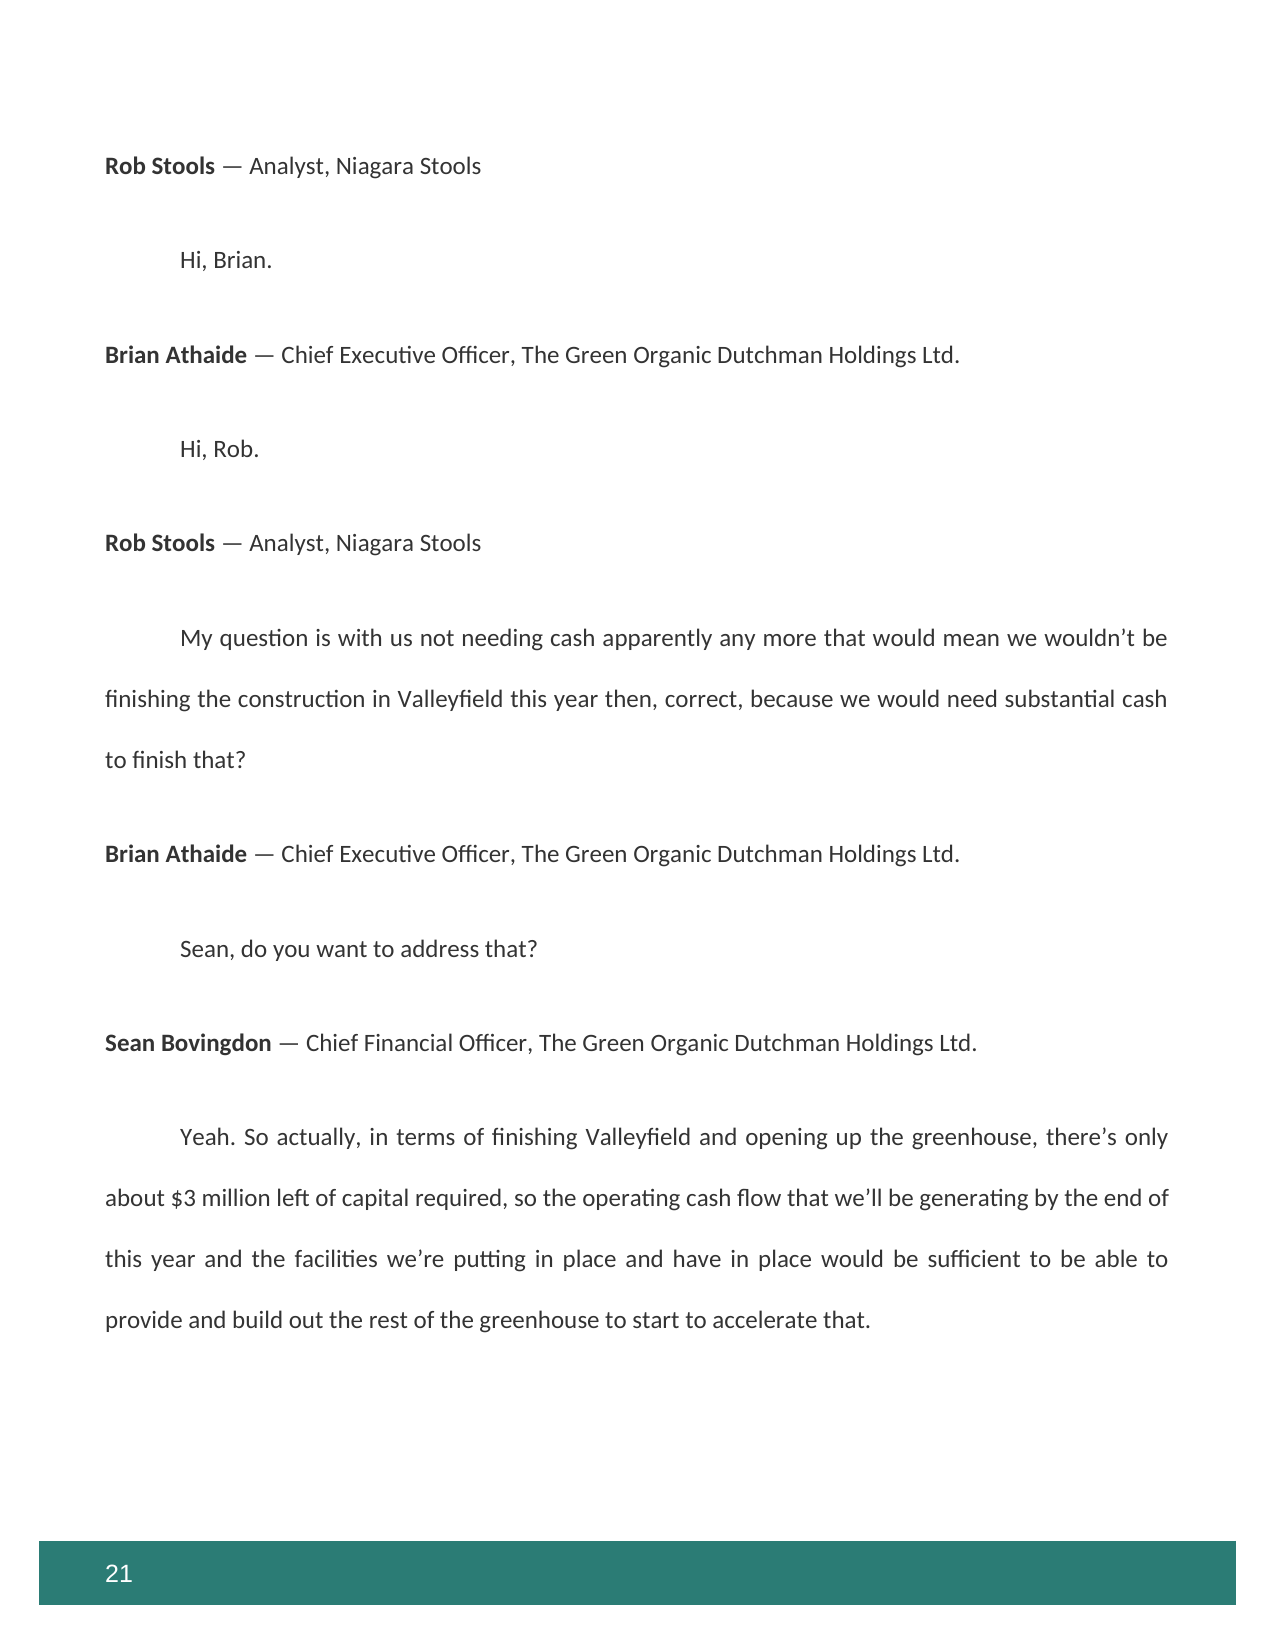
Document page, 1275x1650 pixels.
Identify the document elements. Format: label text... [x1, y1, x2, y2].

text Sean Bovingdon — Chief Financial Officer, The Green Organic Dutchman Holdings Ltd. [105, 1027, 1170, 1058]
text Sean, do you want to address that? [105, 933, 1170, 963]
text Hi, Brian. [105, 244, 1170, 275]
text Rob Stools — Analyst, Niagara Stools [105, 150, 1170, 181]
text Rob Stools — Analyst, Niagara Stools [105, 527, 1170, 558]
text Yeah. So actually, in terms of finishing Valleyfield and opening up the greenhouse, there’s only about $3 million left of capital required, so the operating cash flow that we’ll be generating by the end of this year and the facilities we’re putting in place and have in place would be sufficient to be able to provide and build out the rest of the greenhouse to start to accelerate that. [105, 1121, 1170, 1335]
text Hi, Rob. [105, 433, 1170, 464]
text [105, 339, 1170, 369]
text My question is with us not needing cash apparently any more that would mean we wouldn’t be finishing the construction in Valleyfield this year then, correct, because we would need substantial cash to finish that? [105, 622, 1170, 774]
text Brian Athaide — Chief Executive Officer, The Green Organic Dutchman Holdings Ltd. [105, 838, 1170, 869]
